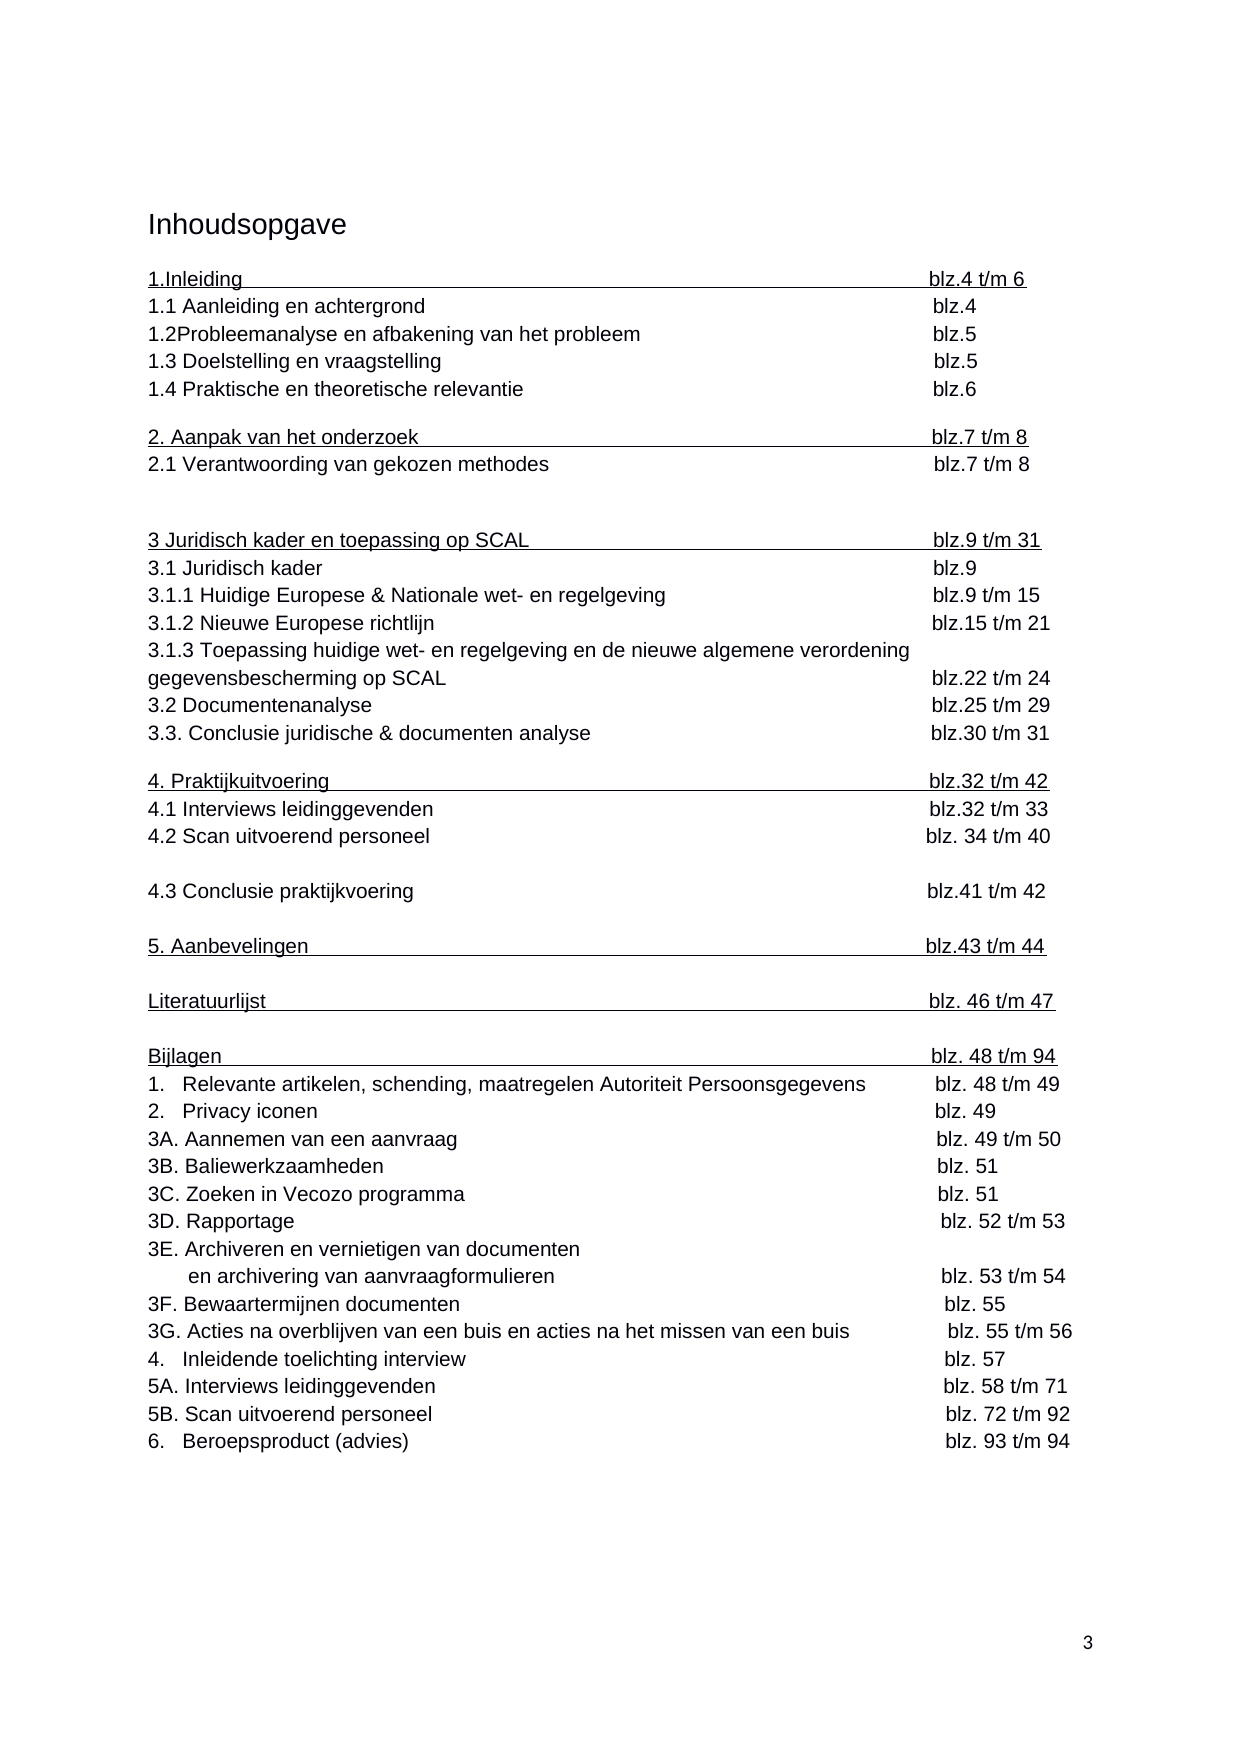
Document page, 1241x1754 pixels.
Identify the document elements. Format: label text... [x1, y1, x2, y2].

text 2. Aanpak van het onderzoek blz.7 t/m 8 2.1 Verantwoording van gekozen methodes blz.7 t/m 8 [148, 425, 1093, 504]
text Inhoudsopgave [148, 207, 1093, 241]
text 1.Inleiding blz.4 t/m 6 1.1 Aanleiding en achtergrond blz.4 1.2Probleemanalyse en afbakening van het probleem blz.5 1.3 Doelstelling en vraagstelling blz.5 1.4 Praktische en theoretische relevantie blz.6 [148, 266, 1093, 400]
text 3 Juridisch kader en toepassing op SCAL blz.9 t/m 31 3.1 Juridisch kader blz.9 3.1.1 Huidige Europese & Nationale wet- en regelgeving blz.9 t/m 15 3.1.2 Nieuwe Europese richtlijn blz.15 t/m 21 3.1.3 Toepassing huidige wet- en regelgeving en de nieuwe algemene verordening gegevensbescherming op SCAL blz.22 t/m 24 3.2 Documentenanalyse blz.25 t/m 29 3.3. Conclusie juridische & documenten analyse blz.30 t/m 31 [148, 528, 1093, 744]
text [148, 769, 1093, 1596]
